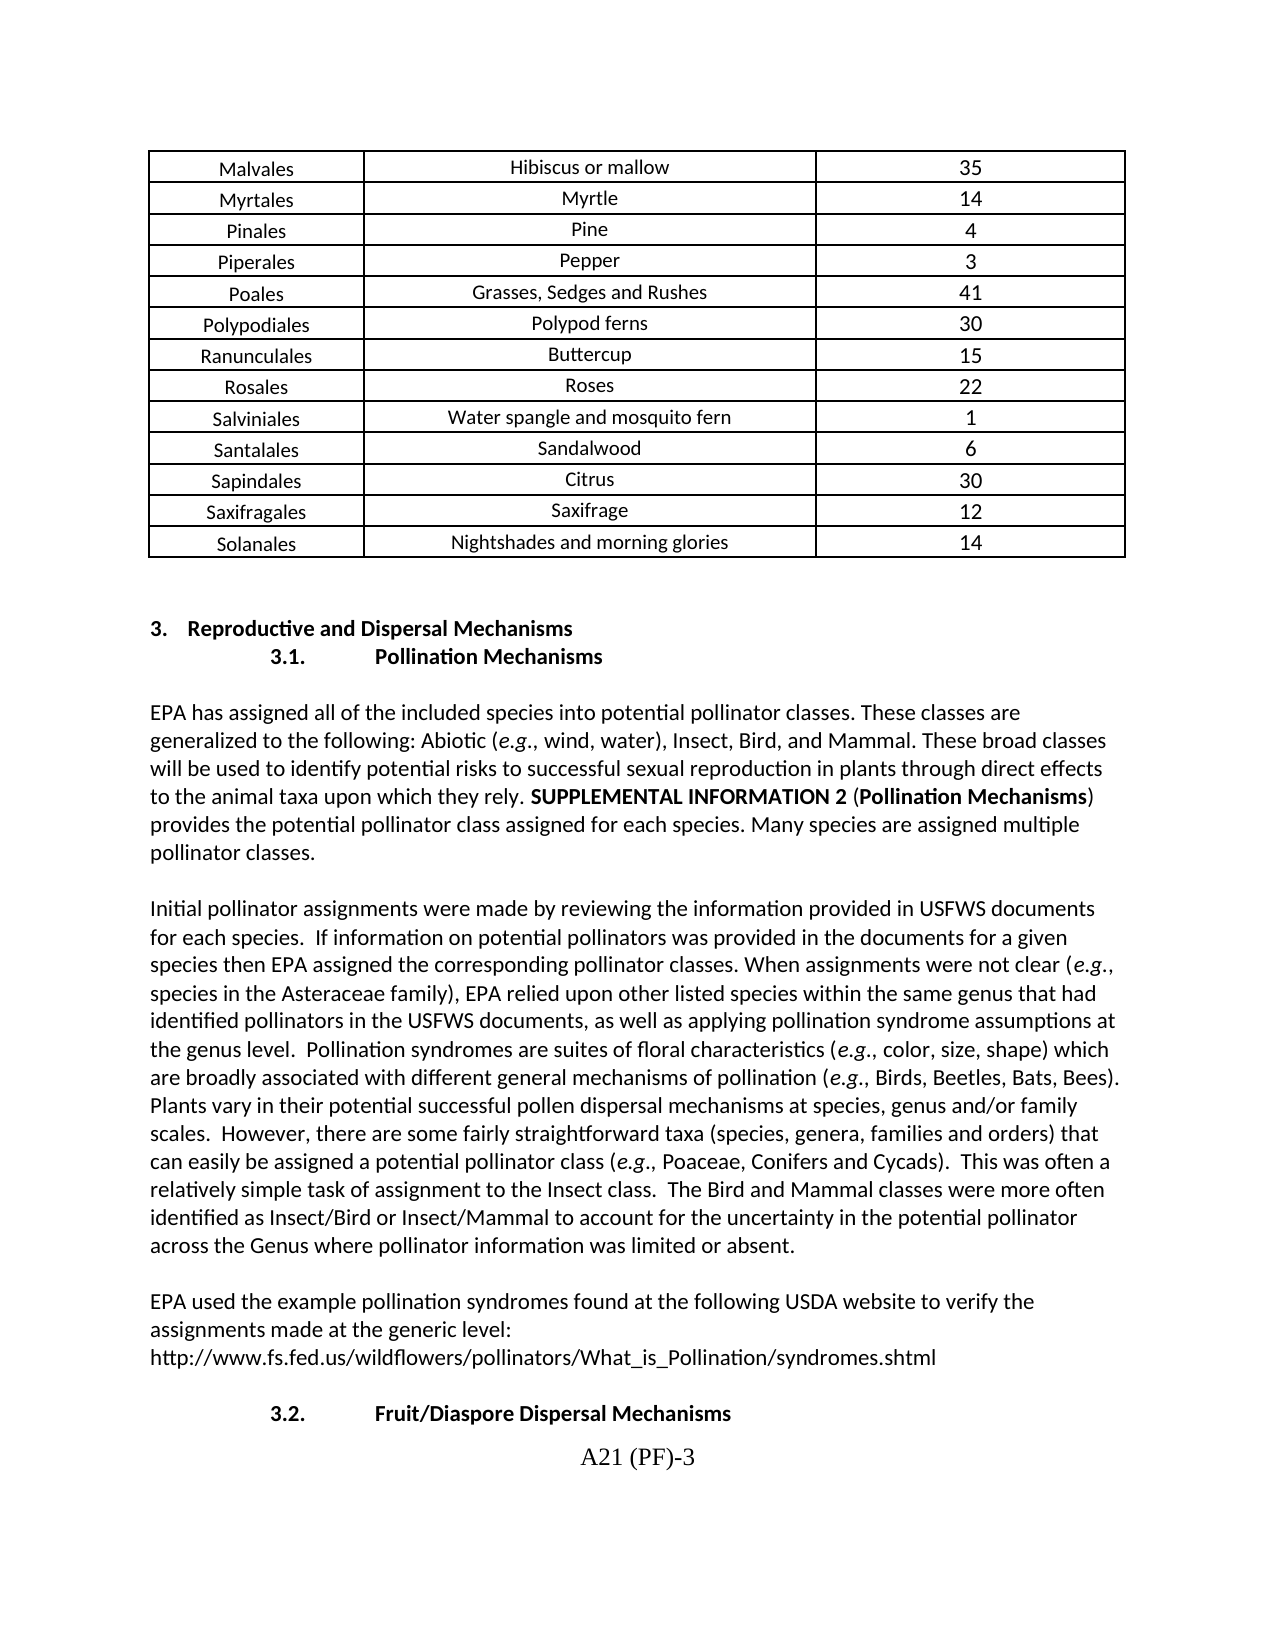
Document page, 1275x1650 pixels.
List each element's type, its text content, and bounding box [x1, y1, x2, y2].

text EPA used the example pollination syndromes found at the following USDA website to verify the assignments made at the generic level: http://www.fs.fed.us/wildflowers/pollinators/What_is_Pollination/syndromes.shtml [150, 1287, 1125, 1371]
table_cell Buttercup [365, 340, 815, 369]
table_cell 14 [817, 527, 1124, 556]
table_cell 1 [817, 402, 1124, 431]
table_cell 4 [817, 215, 1124, 244]
table_cell Malvales [150, 152, 363, 181]
table_cell Piperales [150, 246, 363, 275]
table_cell Saxifragales [150, 496, 363, 525]
table_cell 22 [817, 371, 1124, 400]
table_cell Poales [150, 277, 363, 306]
table_cell Pepper [365, 246, 815, 275]
table_cell 3 [817, 246, 1124, 275]
table_cell 35 [817, 152, 1124, 181]
table_cell Salviniales [150, 402, 363, 431]
table_cell Polypod ferns [365, 308, 815, 337]
text EPA has assigned all of the included species into potential pollinator classes. These classes are generalized to the following: Abiotic (e.g., wind, water), Insect, Bird, and Mammal. These broad classes will be used to identify potential risks to successful sexual reproduction in plants through direct effects to the animal taxa upon which they rely. SUPPLEMENTAL INFORMATION 2 (Pollination Mechanisms) provides the potential pollinator class assigned for each species. Many species are assigned multiple pollinator classes. [150, 698, 1125, 867]
table_cell Nightshades and morning glories [365, 527, 815, 556]
table_cell Saxifrage [365, 496, 815, 525]
list Fruit/Diaspore Dispersal Mechanisms [232, 1399, 1125, 1427]
table_cell Roses [365, 371, 815, 400]
text Initial pollinator assignments were made by reviewing the information provided in USFWS documents for each species. If information on potential pollinators was provided in the documents for a given species then EPA assigned the corresponding pollinator classes. When assignments were not clear (e.g., species in the Asteraceae family), EPA relied upon other listed species within the same genus that had identified pollinators in the USFWS documents, as well as applying pollination syndrome assumptions at the genus level. Pollination syndromes are suites of floral characteristics (e.g., color, size, shape) which are broadly associated with different general mechanisms of pollination (e.g., Birds, Beetles, Bats, Bees). Plants vary in their potential successful pollen dispersal mechanisms at species, genus and/or family scales. However, there are some fairly straightforward taxa (species, genera, families and orders) that can easily be assigned a potential pollinator class (e.g., Poaceae, Conifers and Cycads). This was often a relatively simple task of assignment to the Insect class. The Bird and Mammal classes were more often identified as Insect/Bird or Insect/Mammal to account for the uncertainty in the potential pollinator across the Genus where pollinator information was limited or absent. [150, 894, 1125, 1259]
table_cell Hibiscus or mallow [365, 152, 815, 181]
table_cell Citrus [365, 465, 815, 494]
table_cell Polypodiales [150, 308, 363, 337]
table_cell 30 [817, 465, 1124, 494]
list Reproductive and Dispersal Mechanisms [150, 614, 1125, 642]
table_cell 12 [817, 496, 1124, 525]
table_cell Santalales [150, 433, 363, 462]
table_cell Myrtle [365, 183, 815, 212]
table_cell Water spangle and mosquito fern [365, 402, 815, 431]
table_cell Rosales [150, 371, 363, 400]
table_cell Grasses, Sedges and Rushes [365, 277, 815, 306]
table_cell Pine [365, 215, 815, 244]
table_cell 41 [817, 277, 1124, 306]
table_cell Myrtales [150, 183, 363, 212]
table_cell Pinales [150, 215, 363, 244]
table_cell 30 [817, 308, 1124, 337]
table_cell Solanales [150, 527, 363, 556]
table_cell Sapindales [150, 465, 363, 494]
table_cell Ranunculales [150, 340, 363, 369]
table_cell Sandalwood [365, 433, 815, 462]
list Pollination Mechanisms [232, 642, 1125, 670]
table_cell 6 [817, 433, 1124, 462]
table_cell 14 [817, 183, 1124, 212]
table_cell 15 [817, 340, 1124, 369]
